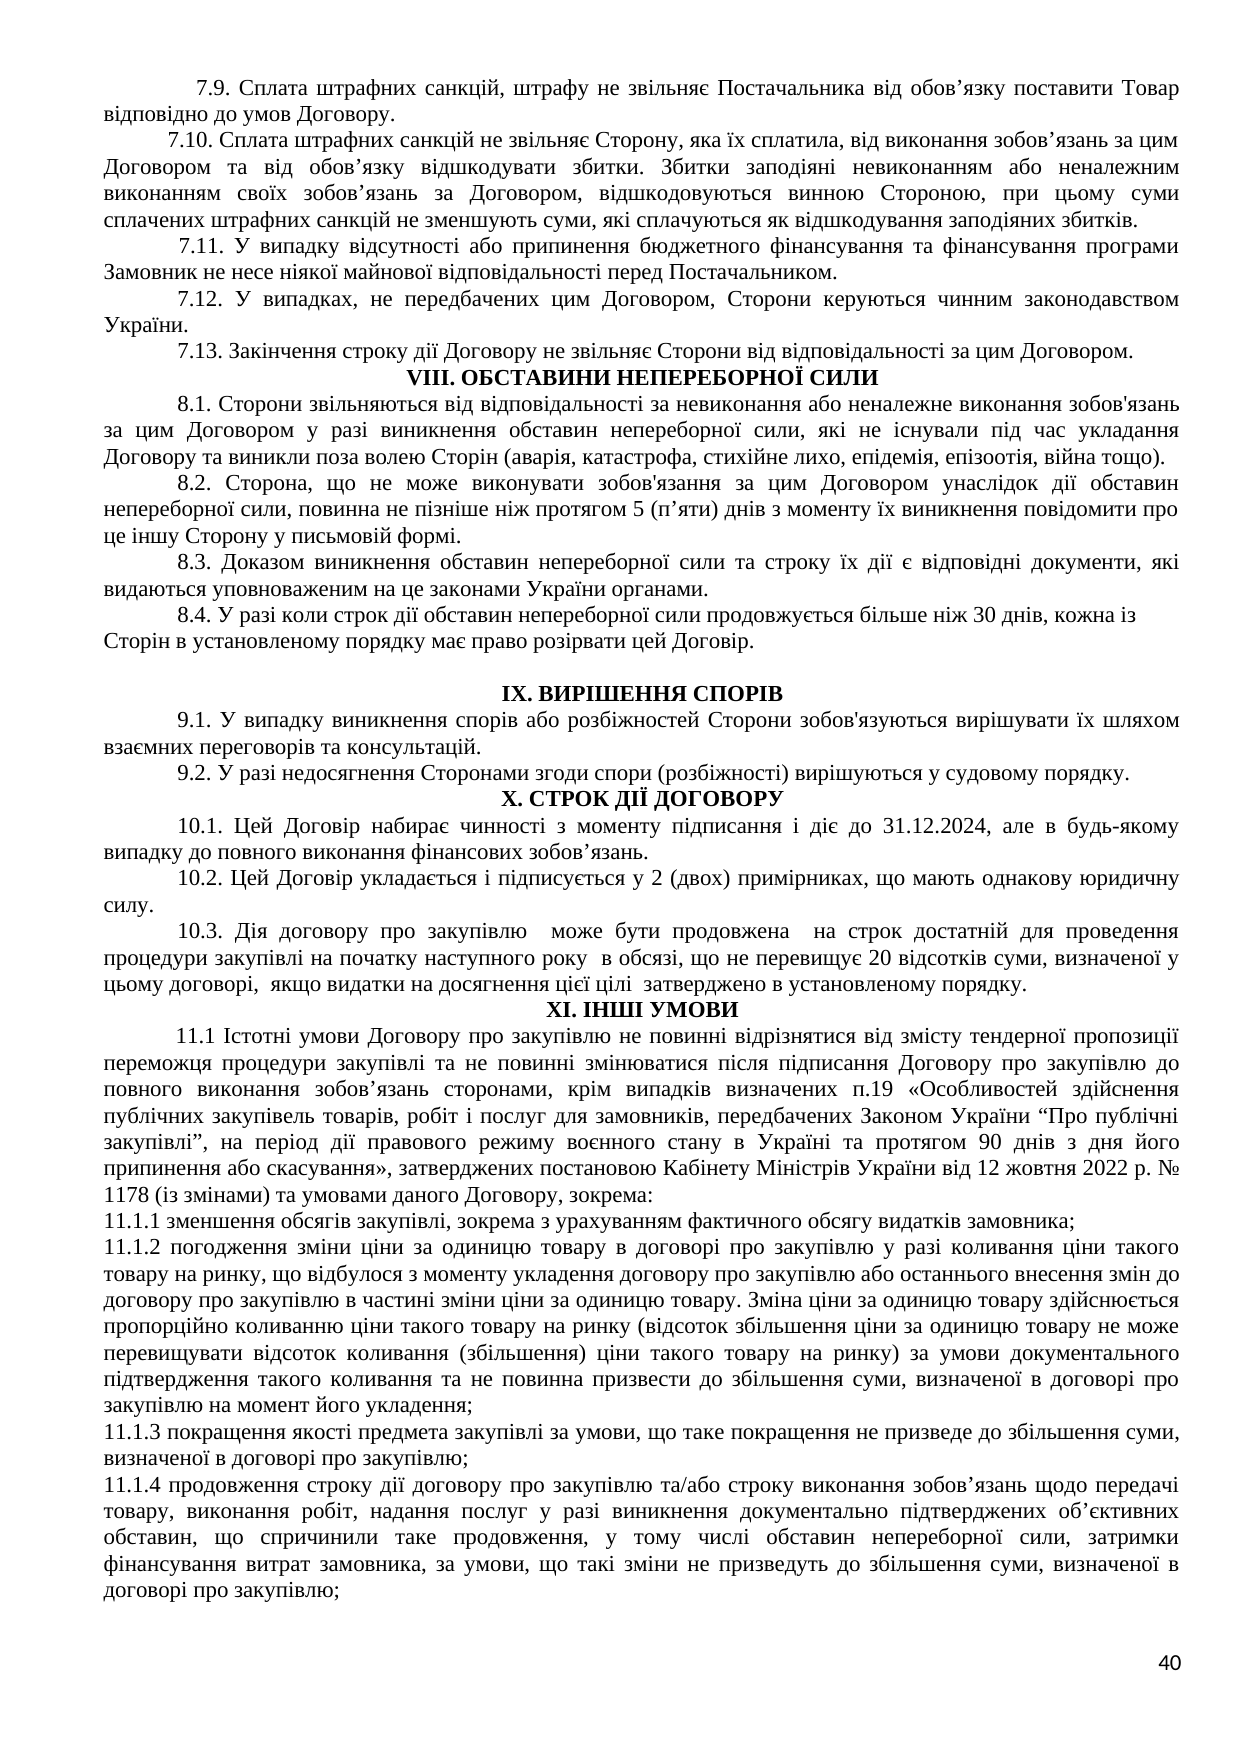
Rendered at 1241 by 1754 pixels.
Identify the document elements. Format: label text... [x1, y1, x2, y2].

text 11.1.3 покращення якості предмета закупівлі за умови, що таке покращення не призведе до збільшення суми, визначеної в договорі про закупівлю; [103, 1418, 1181, 1471]
text 11.1.2 погодження зміни ціни за одиницю товару в договорі про закупівлю у разі коливання ціни такого товару на ринку, що відбулося з моменту укладення договору про закупівлю або останнього внесення змін до договору про закупівлю в частині зміни ціни за одиницю товару. Зміна ціни за одиницю товару здійснюється пропорційно коливанню ціни такого товару на ринку (відсоток збільшення ціни за одиницю товару не може перевищувати відсоток коливання (збільшення) ціни такого товару на ринку) за умови документального підтвердження такого коливання та не повинна призвести до збільшення суми, визначеної в договорі про закупівлю на момент його укладення; [103, 1233, 1181, 1418]
text 7.12. У випадках, не передбачених цим Договором, Сторони керуються чинним законодавством України. [103, 285, 1181, 337]
text 11.1 Істотні умови Договору про закупівлю не повинні відрізнятися від змісту тендерної пропозиції переможця процедури закупівлі та не повинні змінюватися після підписання Договору про закупівлю до повного виконання зобов’язань сторонами, крім випадків визначених п.19 «Особливостей здійснення публічних закупівель товарів, робіт і послуг для замовників, передбачених Законом України “Про публічні закупівлі”, на період дії правового режиму воєнного стану в Україні та протягом 90 днів з дня його припинення або скасування», затверджених постановою Кабінету Міністрів України від 12 жовтня 2022 р. № 1178 (із змінами) та умовами даного Договору, зокрема: [103, 1023, 1181, 1207]
text 9.2. У разі недосягнення Сторонами згоди спори (розбіжності) вирішуються у судовому порядку. [103, 759, 1181, 785]
text 8.2. Сторона, що не може виконувати зобов'язання за цим Договором унаслідок дії обставин непереборної сили, повинна не пізніше ніж протягом 5 (п’яти) днів з моменту їх виникнення повідомити про це іншу Сторону у письмовій формі. [103, 469, 1181, 548]
text 8.4. У разі коли строк дії обставин непереборної сили продовжується більше ніж 30 днів, кожна із Сторін в установленому порядку має право розірвати цей Договір. [103, 601, 1181, 654]
text X. СТРОК ДІЇ ДОГОВОРУ [103, 785, 1181, 812]
text VIII. ОБСТАВИНИ НЕПЕРЕБОРНОЇ СИЛИ [103, 364, 1181, 390]
text 8.3. Доказом виникнення обставин непереборної сили та строку їх дії є відповідні документи, які видаються уповноваженим на це законами України органами. [103, 548, 1181, 601]
text 9.1. У випадку виникнення спорів або розбіжностей Сторони зобов'язуються вирішувати їх шляхом взаємних переговорів та консультацій. [103, 706, 1181, 759]
text 8.1. Сторони звільняються від відповідальності за невиконання або неналежне виконання зобов'язань за цим Договором у разі виникнення обставин непереборної сили, які не існували під час укладання Договору та виникли поза волею Сторін (аварія, катастрофа, стихійне лихо, епідемія, епізоотія, війна тощо). [103, 390, 1181, 469]
text 11.1.1 зменшення обсягів закупівлі, зокрема з урахуванням фактичного обсягу видатків замовника; [103, 1207, 1181, 1233]
text IX. ВИРІШЕННЯ СПОРІВ [103, 680, 1181, 706]
text 7.11. У випадку відсутності або припинення бюджетного фінансування та фінансування програми Замовник не несе ніякої майнової відповідальності перед Постачальником. [103, 232, 1181, 285]
text 10.1. Цей Договір набирає чинності з моменту підписання і діє до 31.12.2024, але в будь-якому випадку до повного виконання фінансових зобов’язань. [103, 812, 1181, 864]
text 11.1.4 продовження строку дії договору про закупівлю та/або строку виконання зобов’язань щодо передачі товару, виконання робіт, надання послуг у разі виникнення документально підтверджених об’єктивних обставин, що спричинили таке продовження, у тому числі обставин непереборної сили, затримки фінансування витрат замовника, за умови, що такі зміни не призведуть до збільшення суми, визначеної в договорі про закупівлю; [103, 1471, 1181, 1602]
text 7.9. Сплата штрафних санкцій, штрафу не звільняє Постачальника від обов’язку поставити Товар відповідно до умов Договору. [103, 74, 1181, 127]
text XІ. ІНШІ УМОВИ [103, 996, 1181, 1023]
text 10.2. Цей Договір укладається і підписується у 2 (двох) примірниках, що мають однакову юридичну силу. [103, 864, 1181, 917]
text 7.13. Закінчення строку дії Договору не звільняє Сторони від відповідальності за цим Договором. [103, 337, 1181, 364]
text 7.10. Сплата штрафних санкцій не звільняє Сторону, яка їх сплатила, від виконання зобов’язань за цим Договором та від обов’язку відшкодувати збитки. Збитки заподіяні невиконанням або неналежним виконанням своїх зобов’язань за Договором, відшкодовуються винною Стороною, при цьому суми сплачених штрафних санкцій не зменшують суми, які сплачуються як відшкодування заподіяних збитків. [103, 127, 1181, 232]
text 10.3. Дія договору про закупівлю може бути продовжена на строк достатній для проведення процедури закупівлі на початку наступного року в обсязі, що не перевищує 20 відсотків суми, визначеної у цьому договорі, якщо видатки на досягнення цієї цілі затверджено в установленому порядку. [103, 917, 1181, 996]
